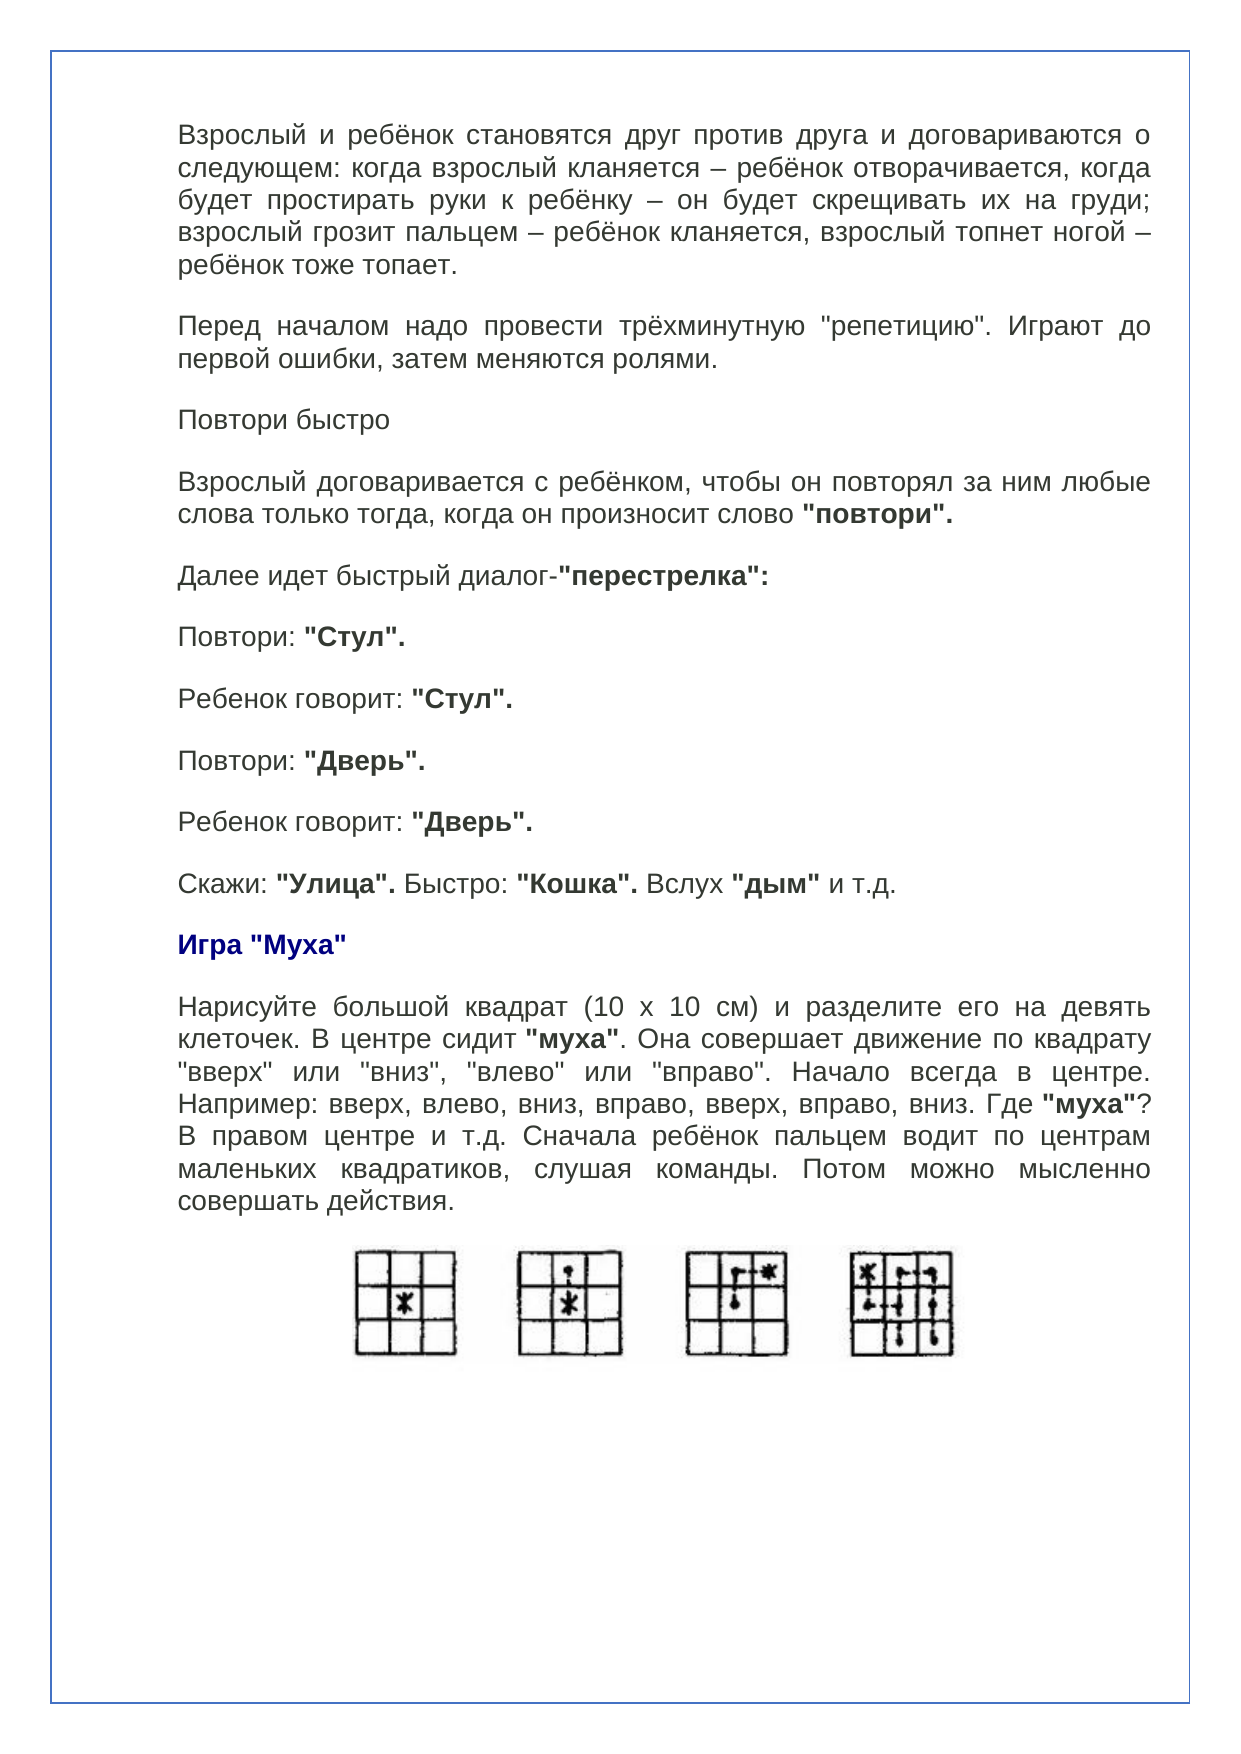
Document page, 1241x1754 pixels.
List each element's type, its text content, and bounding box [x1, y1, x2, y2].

text Повтори быстро [177, 403, 1152, 436]
text Далее идет быстрый диалог-"перестрелка": [177, 559, 1152, 591]
picture [352, 1245, 977, 1379]
text Ребенок говорит: "Стул". [177, 682, 1152, 714]
text Перед началом надо провести трёхминутную "репетицию". Играют до первой ошибки, затем меняются ролями. [177, 309, 1152, 374]
text Повтори: "Стул". [177, 620, 1152, 653]
text Нарисуйте большой квадрат (10 х 10 см) и разделите его на девять клеточек. В центре сидит "муха". Она совершает движение по квадрату "вверх" или "вниз", "влево" или "вправо". Начало всегда в центре. Например: вверх, влево, вниз, вправо, вверх, вправо, вниз. Где "муха"? В правом центре и т.д. Сначала ребёнок пальцем водит по центрам маленьких квадратиков, слушая команды. Потом можно мысленно совершать действия. [177, 990, 1152, 1216]
text Ребенок говорит: "Дверь". [177, 805, 1152, 837]
text Игра "Муха" [177, 928, 1152, 961]
text Взрослый и ребёнок становятся друг против друга и договариваются о следующем: когда взрослый кланяется – ребёнок отворачивается, когда будет простирать руки к ребёнку – он будет скрещивать их на груди; взрослый грозит пальцем – ребёнок кланяется, взрослый топнет ногой – ребёнок тоже топает. [177, 118, 1152, 280]
text Скажи: "Улица". Быстро: "Кошка". Вслух "дым" и т.д. [177, 867, 1152, 899]
text Взрослый договаривается с ребёнком, чтобы он повторял за ним любые слова только тогда, когда он произносит слово "повтори". [177, 465, 1152, 529]
text Повтори: "Дверь". [177, 743, 1152, 776]
